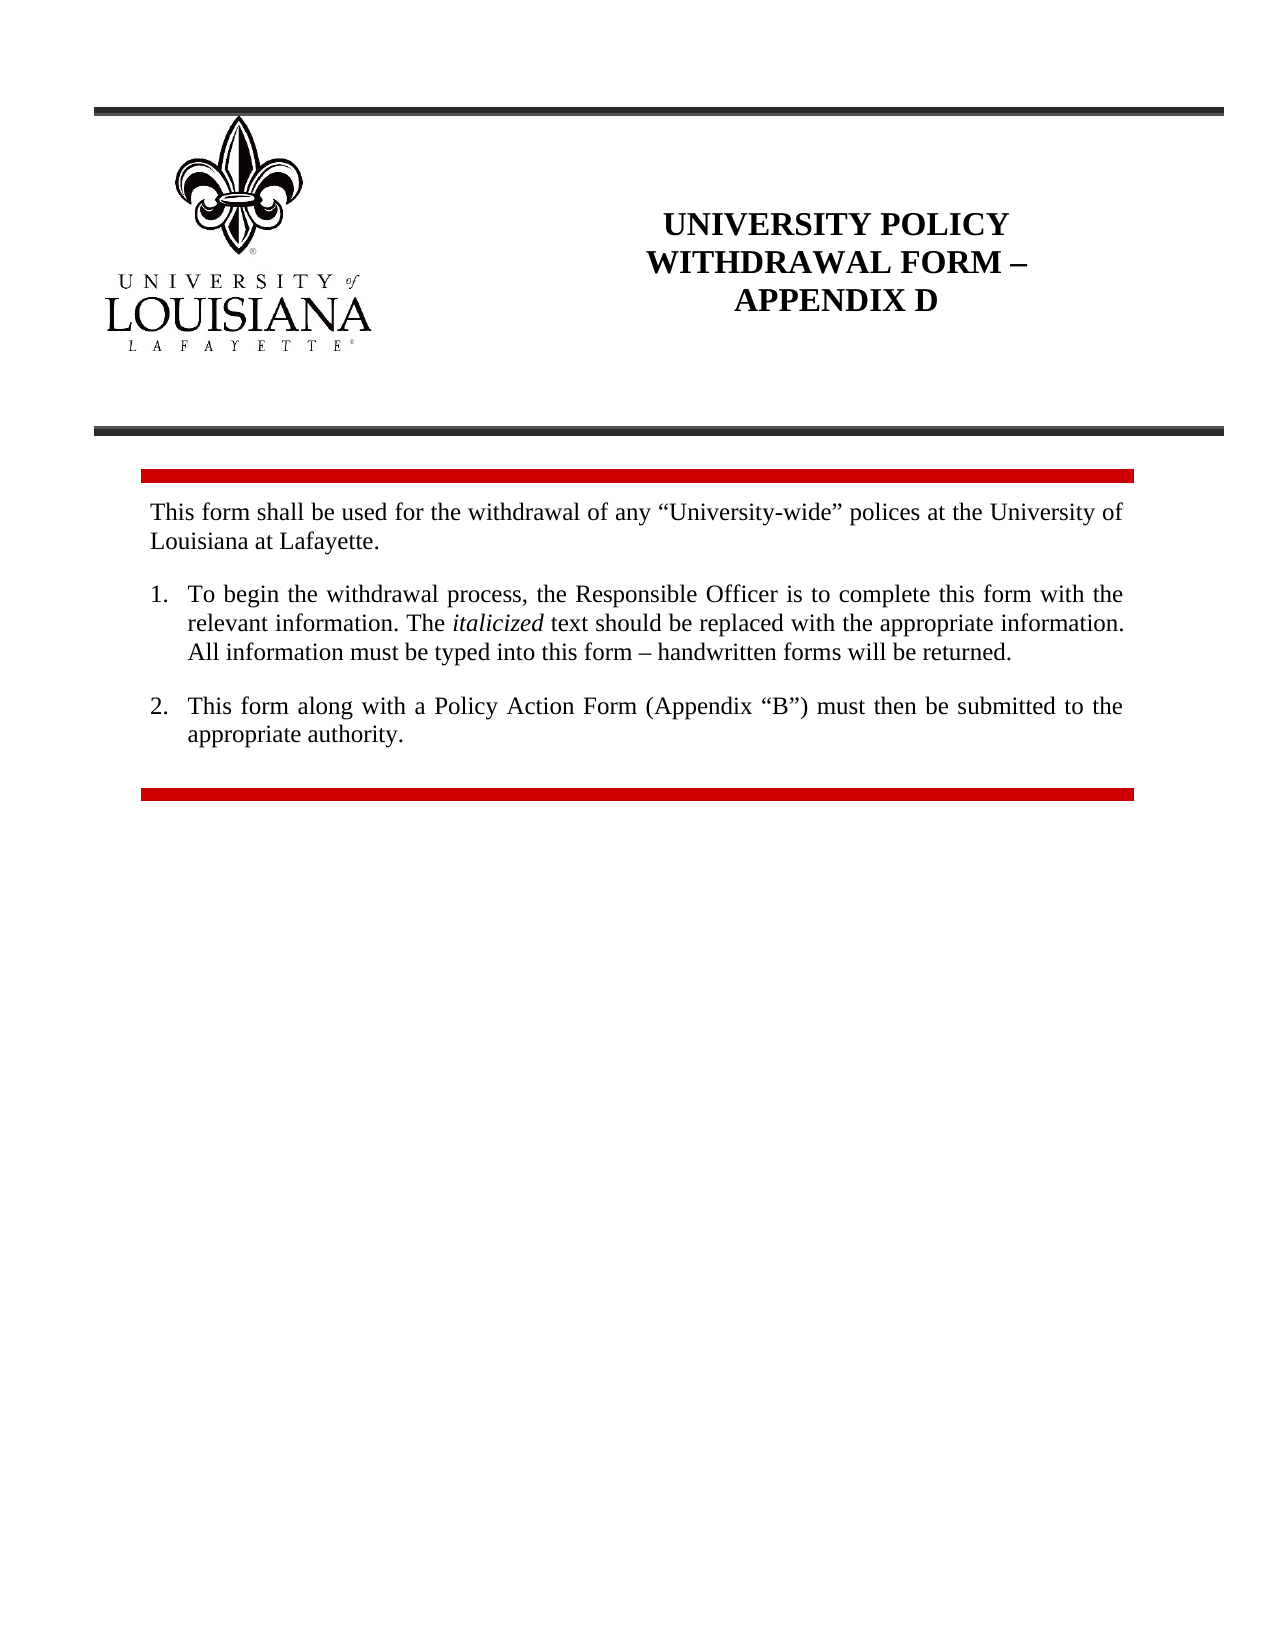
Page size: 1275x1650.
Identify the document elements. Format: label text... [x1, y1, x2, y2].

picture [105, 116, 372, 351]
list This form along with a Policy Action Form (Appendix “B”) must then be submitted to the appropriate authority. [150, 691, 1125, 748]
table_header UNIVERSITY POLICY WITHDRAWAL FORM – APPENDIX D [449, 116, 1224, 426]
text This form shall be used for the withdrawal of any “University-wide” polices at the University of Louisiana at Lafayette. [150, 497, 1125, 554]
table_header [94, 116, 449, 426]
list To begin the withdrawal process, the Responsible Officer is to complete this form with the relevant information. The italicized text should be replaced with the appropriate information. All information must be typed into this form – handwritten forms will be returned. [150, 579, 1125, 666]
